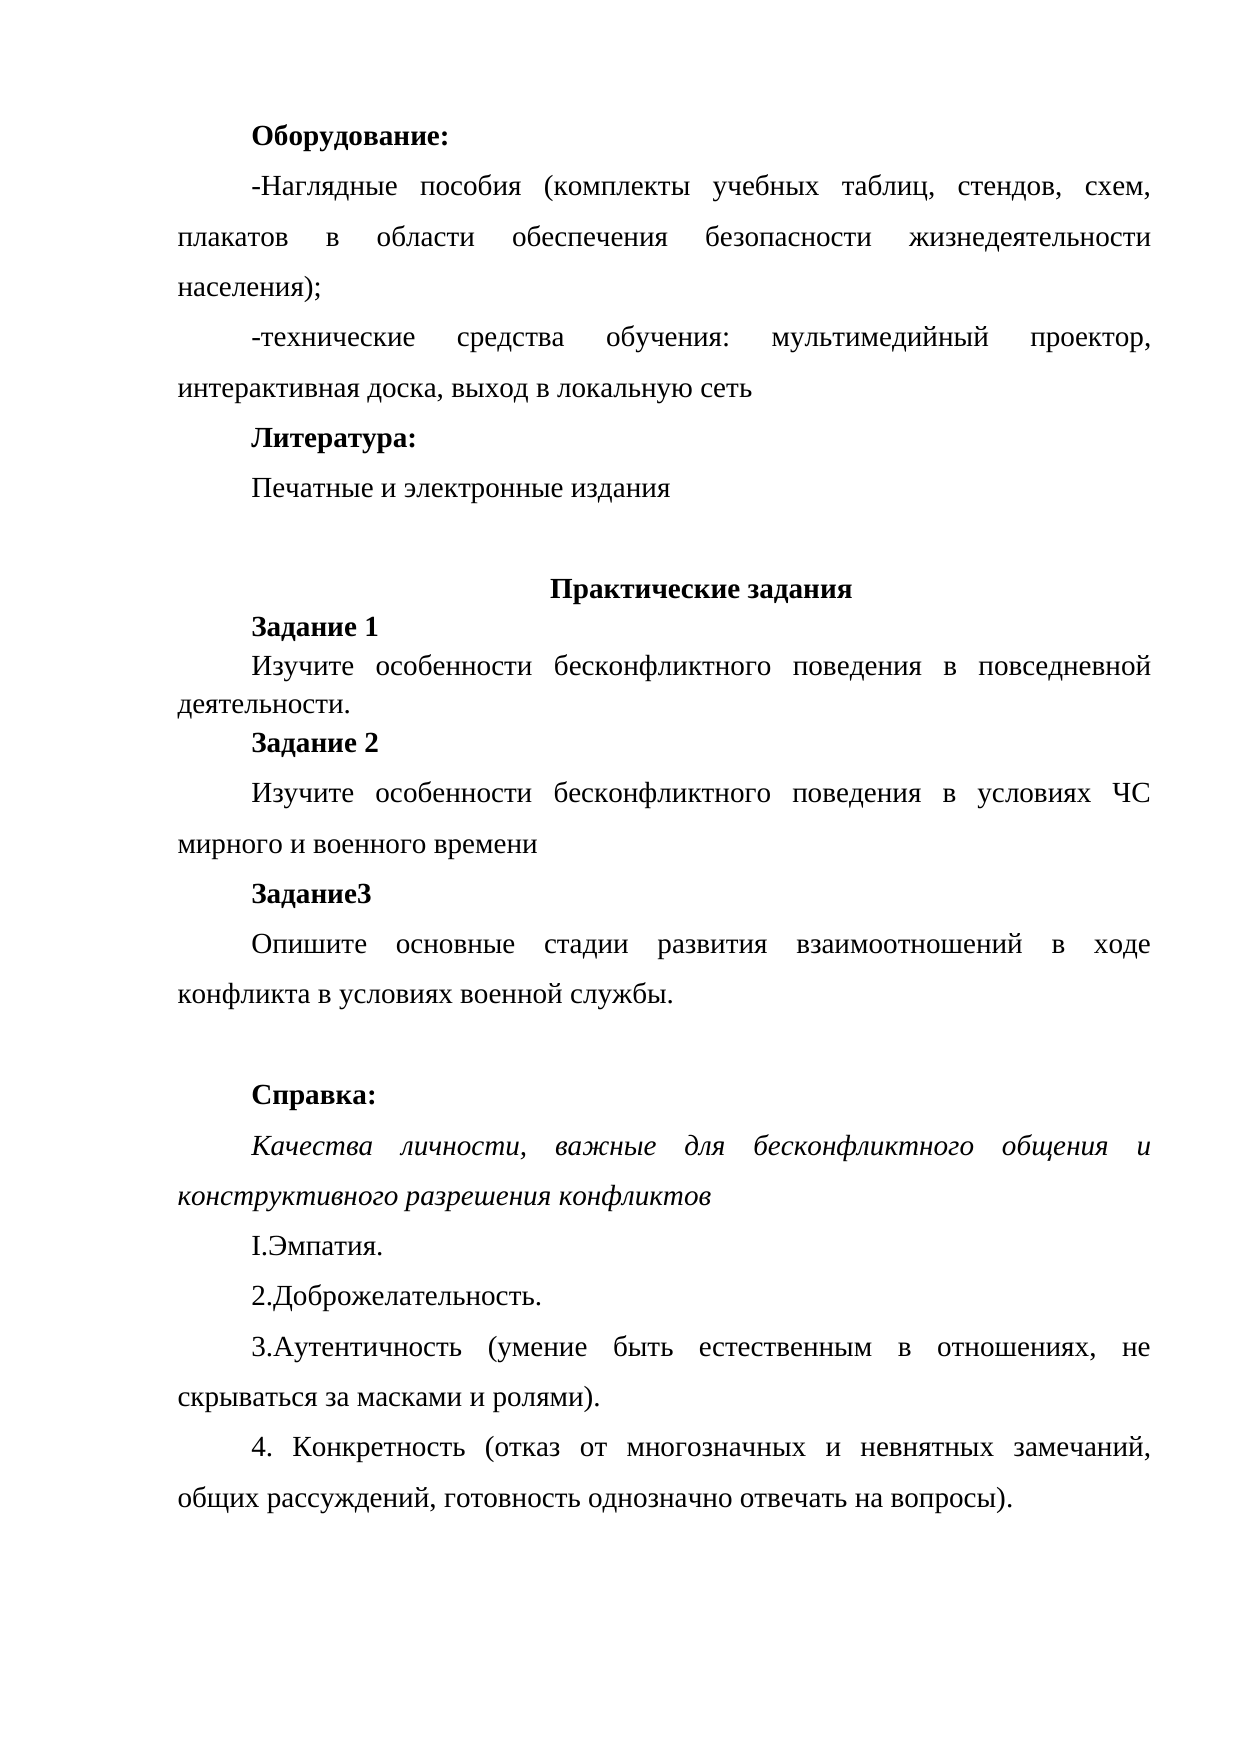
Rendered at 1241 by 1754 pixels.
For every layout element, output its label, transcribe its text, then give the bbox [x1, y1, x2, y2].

text Изучите особенности бесконфликтного поведения в условиях ЧС мирного и военного времени [177, 775, 1152, 859]
text Литература: [177, 420, 1152, 453]
text -Наглядные пособия (комплекты учебных таблиц, стендов, схем, плакатов в области обеспечения безопасности жизнедеятельности населения); [177, 168, 1152, 303]
text Задание 1 [177, 609, 1152, 643]
text Задание 2 [177, 725, 1152, 759]
text Задание3 [177, 876, 1152, 909]
text 4. Конкретность (отказ от многозначных и невнятных замечаний, общих рассуждений, готовность однозначно отвечать на вопросы). [177, 1429, 1152, 1513]
text 3.Аутентичность (умение быть естественным в отношениях, не скрываться за масками и ролями). [177, 1329, 1152, 1413]
text Опишите основные стадии развития взаимоотношений в ходе конфликта в условиях военной службы. [177, 926, 1152, 1010]
text Справка: [177, 1077, 1152, 1111]
text 2.Доброжелательность. [177, 1278, 1152, 1312]
text Изучите особенности бесконфликтного поведения в повседневной деятельности. [177, 648, 1152, 720]
text I.Эмпатия. [177, 1228, 1152, 1262]
text -технические средства обучения: мультимедийный проектор, интерактивная доска, выход в локальную сеть [177, 319, 1152, 403]
text Печатные и электронные издания [177, 470, 1152, 504]
text Оборудование: [177, 118, 1152, 152]
text Качества личности, важные для бесконфликтного общения и конструктивного разрешения конфликтов [177, 1128, 1152, 1211]
text Практические задания [177, 571, 1152, 604]
